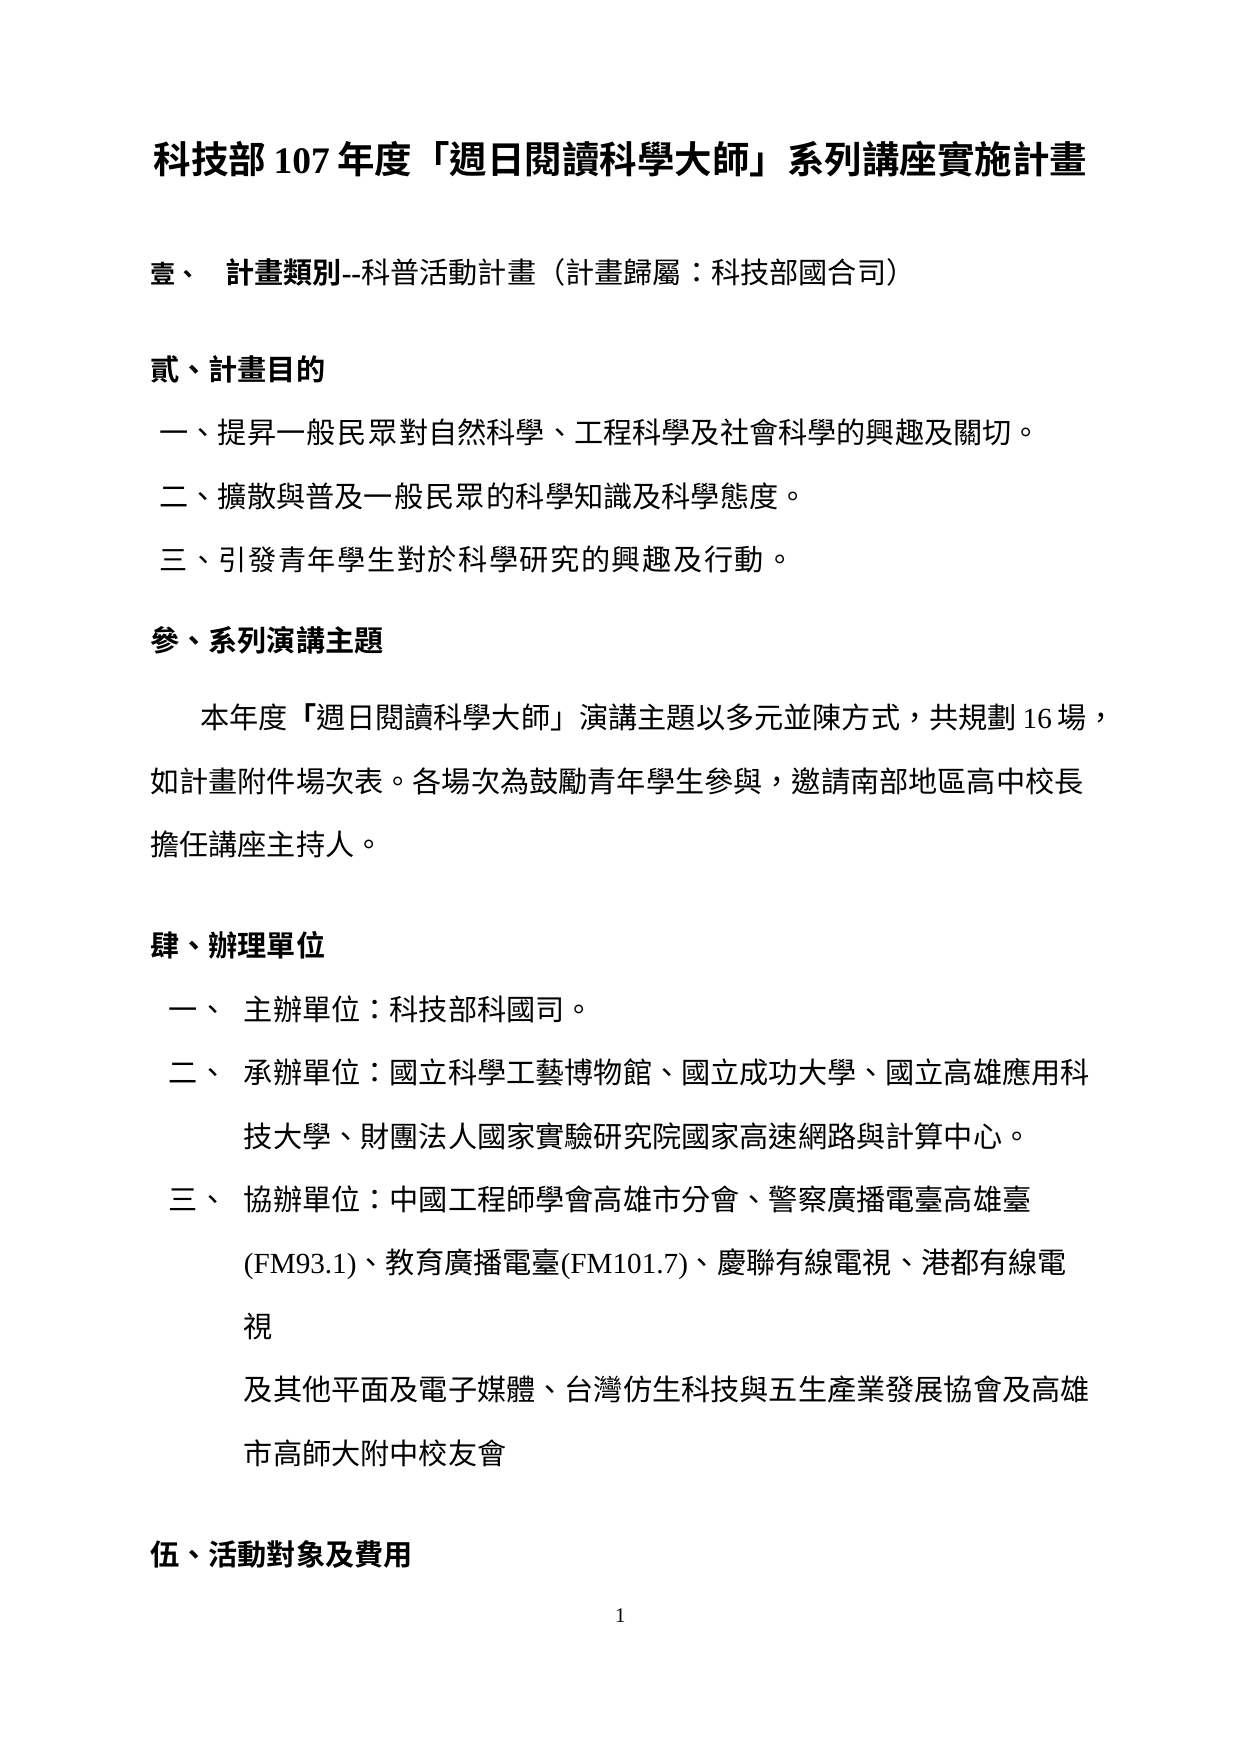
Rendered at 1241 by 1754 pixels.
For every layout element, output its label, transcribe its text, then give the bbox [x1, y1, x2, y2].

text 伍、活動對象及費用 [150, 1531, 1090, 1573]
list 主辦單位：科技部科國司。 [169, 986, 1090, 1028]
text 貳、計畫目的 [150, 346, 1090, 389]
text 三、引發青年學生對於科學研究的興趣及行動。 [159, 537, 1090, 579]
text 參、系列演講主題 [150, 600, 1090, 676]
list 承辦單位：國立科學工藝博物館、國立成功大學、國立高雄應用科技大學、財團法人國家實驗研究院國家高速網路與計算中心。 [169, 1050, 1090, 1155]
text 肆、辦理單位 [150, 923, 1090, 965]
text 及其他平面及電子媒體、台灣仿生科技與五生產業發展協會及高雄市高師大附中校友會 [244, 1367, 1090, 1473]
text 本年度「週日閱讀科學大師」演講主題以多元並陳方式，共規劃16場，如計畫附件場次表。各場次為鼓勵青年學生參與，邀請南部地區高中校長擔任講座主持人。 [150, 695, 1090, 864]
list 協辦單位：中國工程師學會高雄市分會、警察廣播電臺高雄臺(FM93.1)、教育廣播電臺(FM101.7)、慶聯有線電視、港都有線電視 [169, 1177, 1090, 1346]
text 科技部107年度「週日閱讀科學大師」系列講座實施計畫 [150, 119, 1090, 195]
text 一、提昇一般民眾對自然科學、工程科學及社會科學的興趣及關切。 [159, 410, 1090, 452]
text 二、擴散與普及一般民眾的科學知識及科學態度。 [159, 473, 1090, 516]
list 計畫類別--科普活動計畫（計畫歸屬：科技部國合司） [150, 233, 1090, 309]
